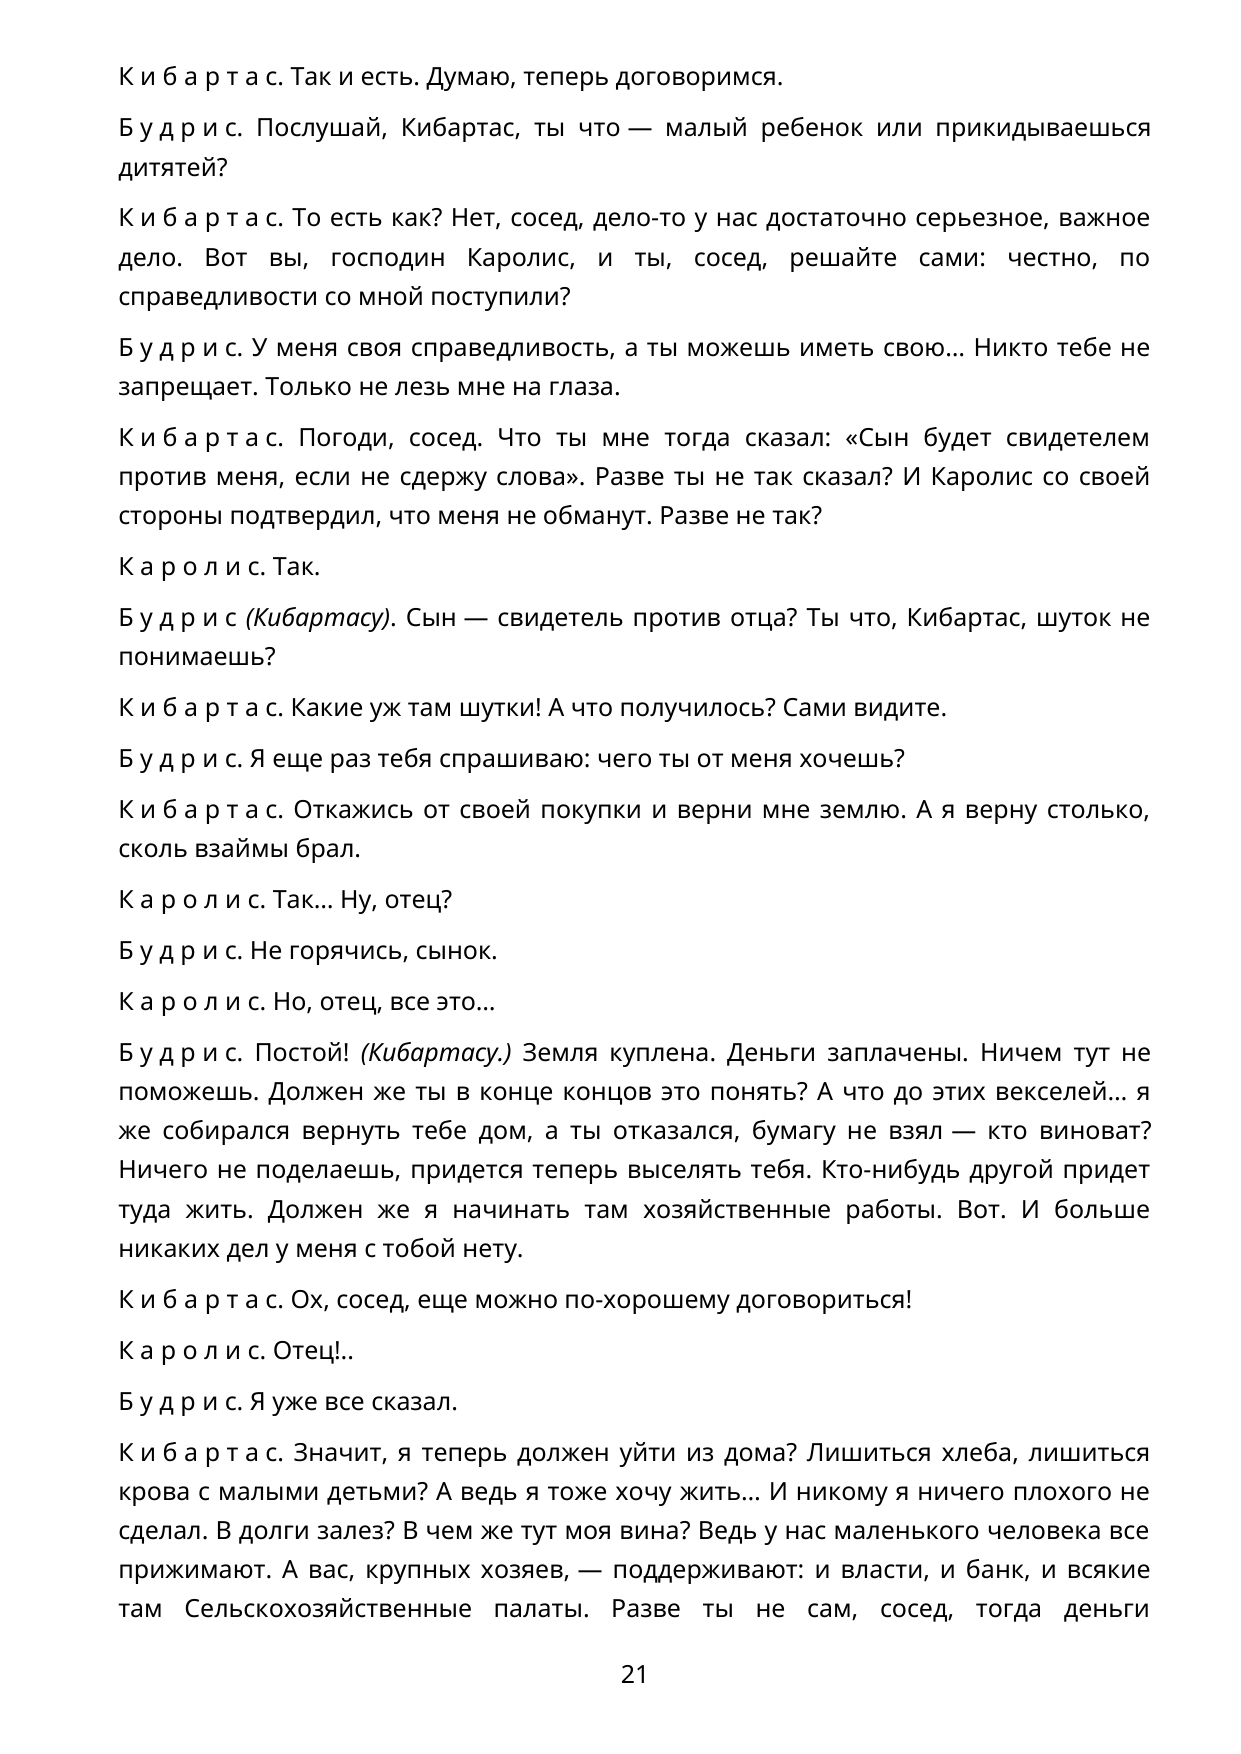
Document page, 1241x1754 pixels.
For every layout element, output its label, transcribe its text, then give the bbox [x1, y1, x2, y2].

text К и б а р т а с. Так и есть. Думаю, теперь договоримся. [118, 59, 1152, 93]
text К а р о л и с. Отец!.. [118, 1332, 1152, 1366]
text Б у д р и с. Я уже все сказал. [118, 1383, 1152, 1417]
text Б у д р и с. У меня своя справедливость, а ты можешь иметь свою… Никто тебе не запрещает. Только не лезь мне на глаза. [118, 329, 1152, 403]
text К и б а р т а с. Погоди, сосед. Что ты мне тогда сказал: «Сын будет свидетелем против меня, если не сдержу слова». Разве ты не так сказал? И Каролис со своей стороны подтвердил, что меня не обманут. Разве не так? [118, 419, 1152, 532]
text К и б а р т а с. То есть как? Нет, сосед, дело-то у нас достаточно серьезное, важное дело. Вот вы, господин Каролис, и ты, сосед, решайте сами: честно, по справедливости со мной поступили? [118, 200, 1152, 312]
text К а р о л и с. Так. [118, 549, 1152, 583]
text К и б а р т а с. Какие уж там шутки! А что получилось? Сами видите. [118, 690, 1152, 724]
text Б у д р и с. Постой! (Кибартасу.) Земля куплена. Деньги заплачены. Ничем тут не поможешь. Должен же ты в конце концов это понять? А что до этих векселей… я же собирался вернуть тебе дом, а ты отказался, бумагу не взял — кто виноват? Ничего не поделаешь, придется теперь выселять тебя. Кто-нибудь другой придет туда жить. Должен же я начинать там хозяйственные работы. Вот. И больше никаких дел у меня с тобой нету. [118, 1034, 1152, 1264]
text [118, 1434, 1152, 1625]
text К и б а р т а с. Откажись от своей покупки и верни мне землю. А я верну столько, сколь взаймы брал. [118, 792, 1152, 865]
text Б у д р и с. Послушай, Кибартас, ты что — малый ребенок или прикидываешься дитятей? [118, 110, 1152, 183]
text К и б а р т а с. Ох, сосед, еще можно по-хорошему договориться! [118, 1281, 1152, 1315]
text К а р о л и с. Но, отец, все это… [118, 984, 1152, 1018]
text Б у д р и с. Не горячись, сынок. [118, 933, 1152, 967]
text К а р о л и с. Так… Ну, отец? [118, 882, 1152, 916]
text Б у д р и с. Я еще раз тебя спрашиваю: чего ты от меня хочешь? [118, 741, 1152, 775]
text Б у д р и с (Кибартасу). Сын — свидетель против отца? Ты что, Кибартас, шуток не понимаешь? [118, 600, 1152, 673]
